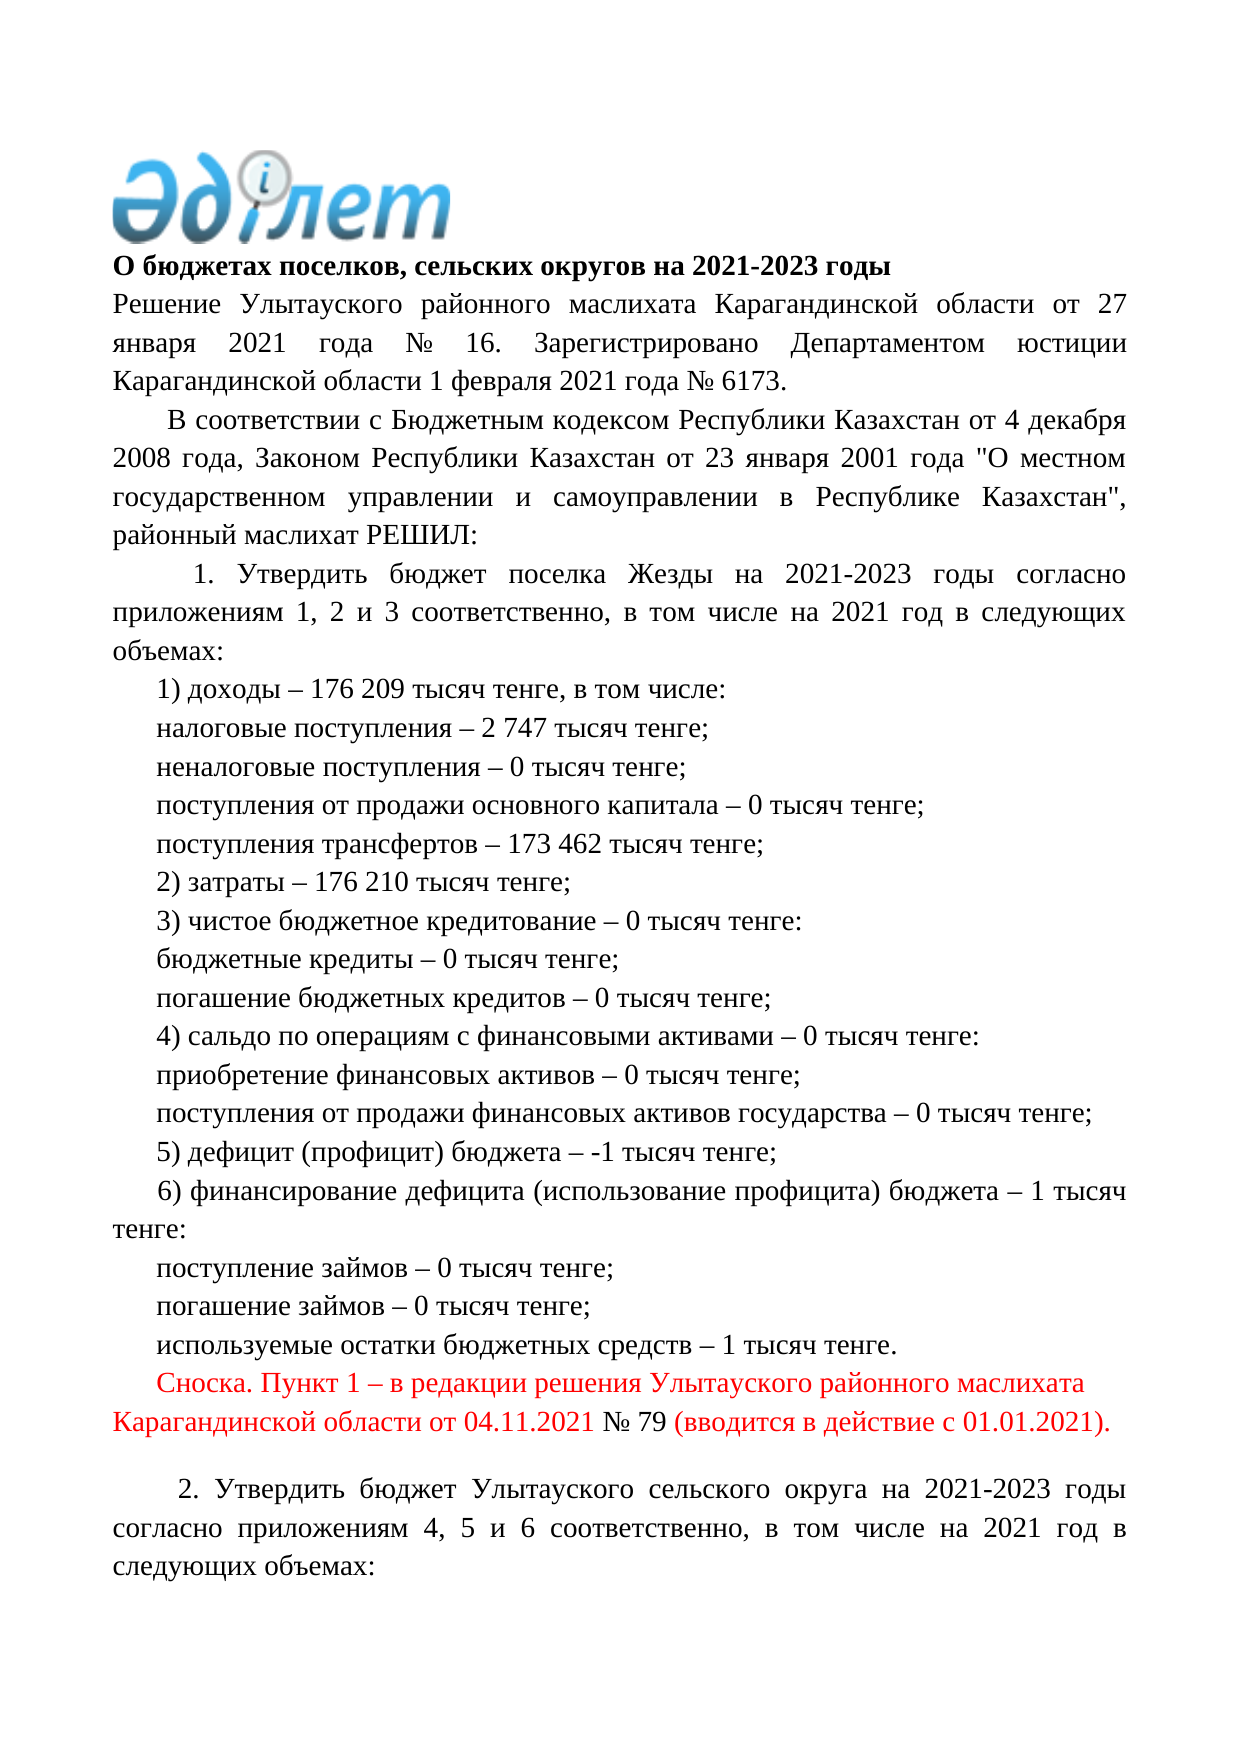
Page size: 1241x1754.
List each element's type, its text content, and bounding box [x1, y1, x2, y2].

text погашение займов – 0 тысяч тенге; [112, 1288, 1128, 1322]
text О бюджетах поселков, сельских округов на 2021-2023 годы [112, 248, 1128, 281]
text 6) финансирование дефицита (использование профицита) бюджета – 1 тысяч тенге: [112, 1173, 1128, 1245]
text поступления трансфертов – 173 462 тысяч тенге; [112, 826, 1128, 859]
text 2. Утвердить бюджет Улытауского сельского округа на 2021-2023 годы согласно приложениям 4, 5 и 6 соответственно, в том числе на 2021 год в следующих объемах: [112, 1471, 1128, 1582]
text 1) доходы – 176 209 тысяч тенге, в том числе: [112, 672, 1128, 705]
picture [112, 150, 451, 244]
text погашение бюджетных кредитов – 0 тысяч тенге; [112, 980, 1128, 1013]
text поступления от продажи финансовых активов государства – 0 тысяч тенге; [112, 1096, 1128, 1129]
text 1. Утвердить бюджет поселка Жезды на 2021-2023 годы согласно приложениям 1, 2 и 3 соответственно, в том числе на 2021 год в следующих объемах: [112, 556, 1128, 667]
text налоговые поступления – 2 747 тысяч тенге; [112, 710, 1128, 744]
text 2) затраты – 176 210 тысяч тенге; [112, 864, 1128, 898]
text Сноска. Пункт 1 – в редакции решения Улытауского районного маслихата Карагандинской области от 04.11.2021 № 79 (вводится в действие с 01.01.2021). [112, 1365, 1128, 1468]
text приобретение финансовых активов – 0 тысяч тенге; [112, 1057, 1128, 1091]
text 3) чистое бюджетное кредитование – 0 тысяч тенге: [112, 903, 1128, 936]
text поступление займов – 0 тысяч тенге; [112, 1250, 1128, 1283]
text 5) дефицит (профицит) бюджета – -1 тысяч тенге; [112, 1134, 1128, 1168]
text В соответствии с Бюджетным кодексом Республики Казахстан от 4 декабря 2008 года, Законом Республики Казахстан от 23 января 2001 года "О местном государственном управлении и самоуправлении в Республике Казахстан", районный маслихат РЕШИЛ: [112, 402, 1128, 551]
text 4) сальдо по операциям с финансовыми активами – 0 тысяч тенге: [112, 1018, 1128, 1052]
text Решение Улытауского районного маслихата Карагандинской области от 27 января 2021 года № 16. Зарегистрировано Департаментом юстиции Карагандинской области 1 февраля 2021 года № 6173. [112, 286, 1128, 397]
text используемые остатки бюджетных средств – 1 тысяч тенге. [112, 1327, 1128, 1360]
text бюджетные кредиты – 0 тысяч тенге; [112, 941, 1128, 975]
text поступления от продажи основного капитала – 0 тысяч тенге; [112, 787, 1128, 821]
text неналоговые поступления – 0 тысяч тенге; [112, 749, 1128, 782]
